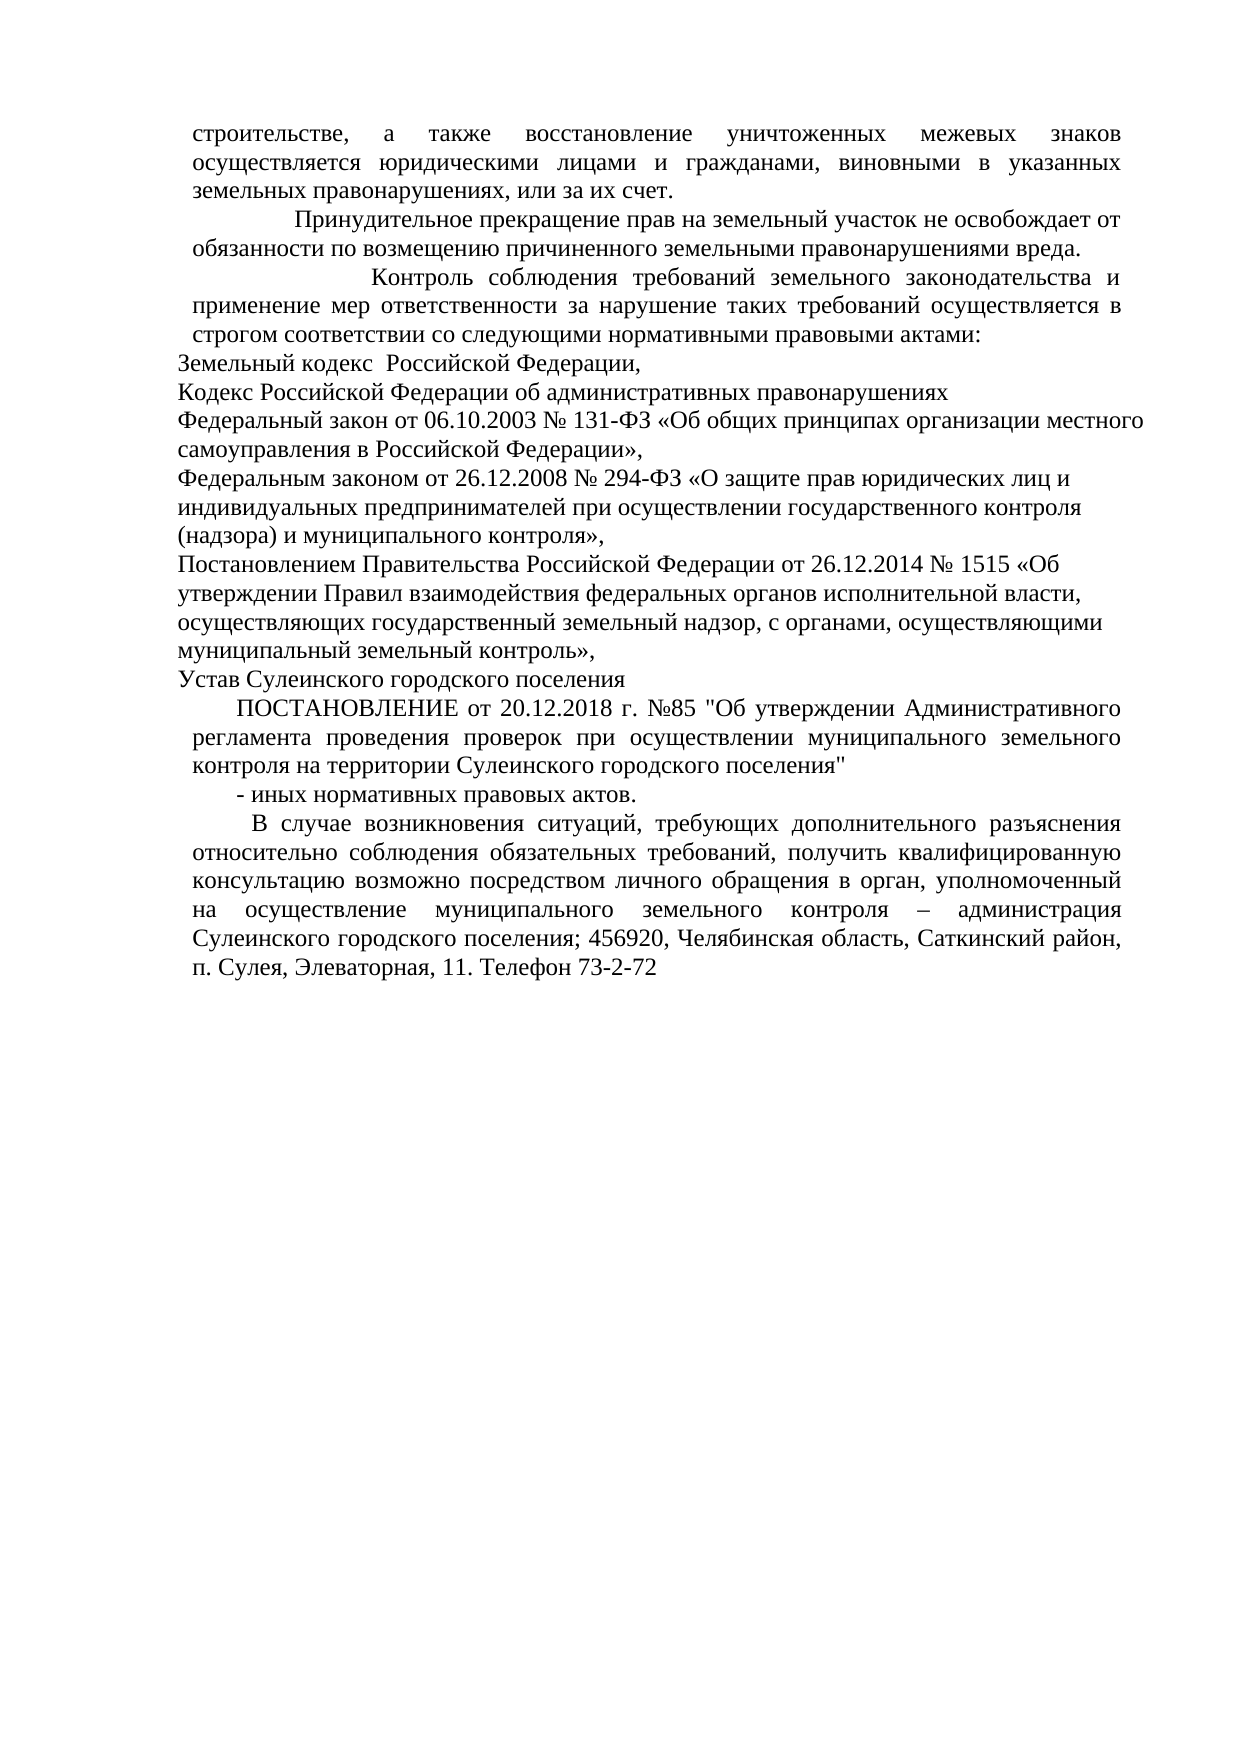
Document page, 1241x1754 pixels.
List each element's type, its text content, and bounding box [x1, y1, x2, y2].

text Федеральным законом от 26.12.2008 № 294-ФЗ «О защите прав юридических лиц и индивидуальных предпринимателей при осуществлении государственного контроля (надзора) и муниципального контроля», [177, 463, 1152, 549]
text Земельный кодекс Российской Федерации, [177, 348, 1152, 377]
text Кодекс Российской Федерации об административных правонарушениях [177, 377, 1152, 406]
text - иных нормативных правовых актов. [192, 779, 1122, 808]
text Устав Сулеинского городского поселения [177, 664, 1152, 693]
text Постановлением Правительства Российской Федерации от 26.12.2014 № 1515 «Об утверждении Правил взаимодействия федеральных органов исполнительной власти, осуществляющих государственный земельный надзор, с органами, осуществляющими муниципальный земельный контроль», [177, 549, 1152, 664]
text В случае возникновения ситуаций, требующих дополнительного разъяснения относительно соблюдения обязательных требований, получить квалифицированную консультацию возможно посредством личного обращения в орган, уполномоченный на осуществление муниципального земельного контроля – администрация Сулеинского городского поселения; 456920, Челябинская область, Саткинский район, п. Сулея, Элеваторная, 11. Телефон 73-2-72 [192, 808, 1122, 981]
text Принудительное прекращение прав на земельный участок не освобождает от обязанности по возмещению причиненного земельными правонарушениями вреда. [192, 204, 1122, 262]
text ПОСТАНОВЛЕНИЕ от 20.12.2018 г. №85 "Об утверждении Административного регламента проведения проверок при осуществлении муниципального земельного контроля на территории Сулеинского городского поселения" [192, 693, 1122, 779]
text Контроль соблюдения требований земельного законодательства и применение мер ответственности за нарушение таких требований осуществляется в строгом соответствии со следующими нормативными правовыми актами: [192, 262, 1122, 348]
text Федеральный закон от 06.10.2003 № 131-ФЗ «Об общих принципах организации местного самоуправления в Российской Федерации», [177, 406, 1152, 463]
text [192, 118, 1122, 204]
